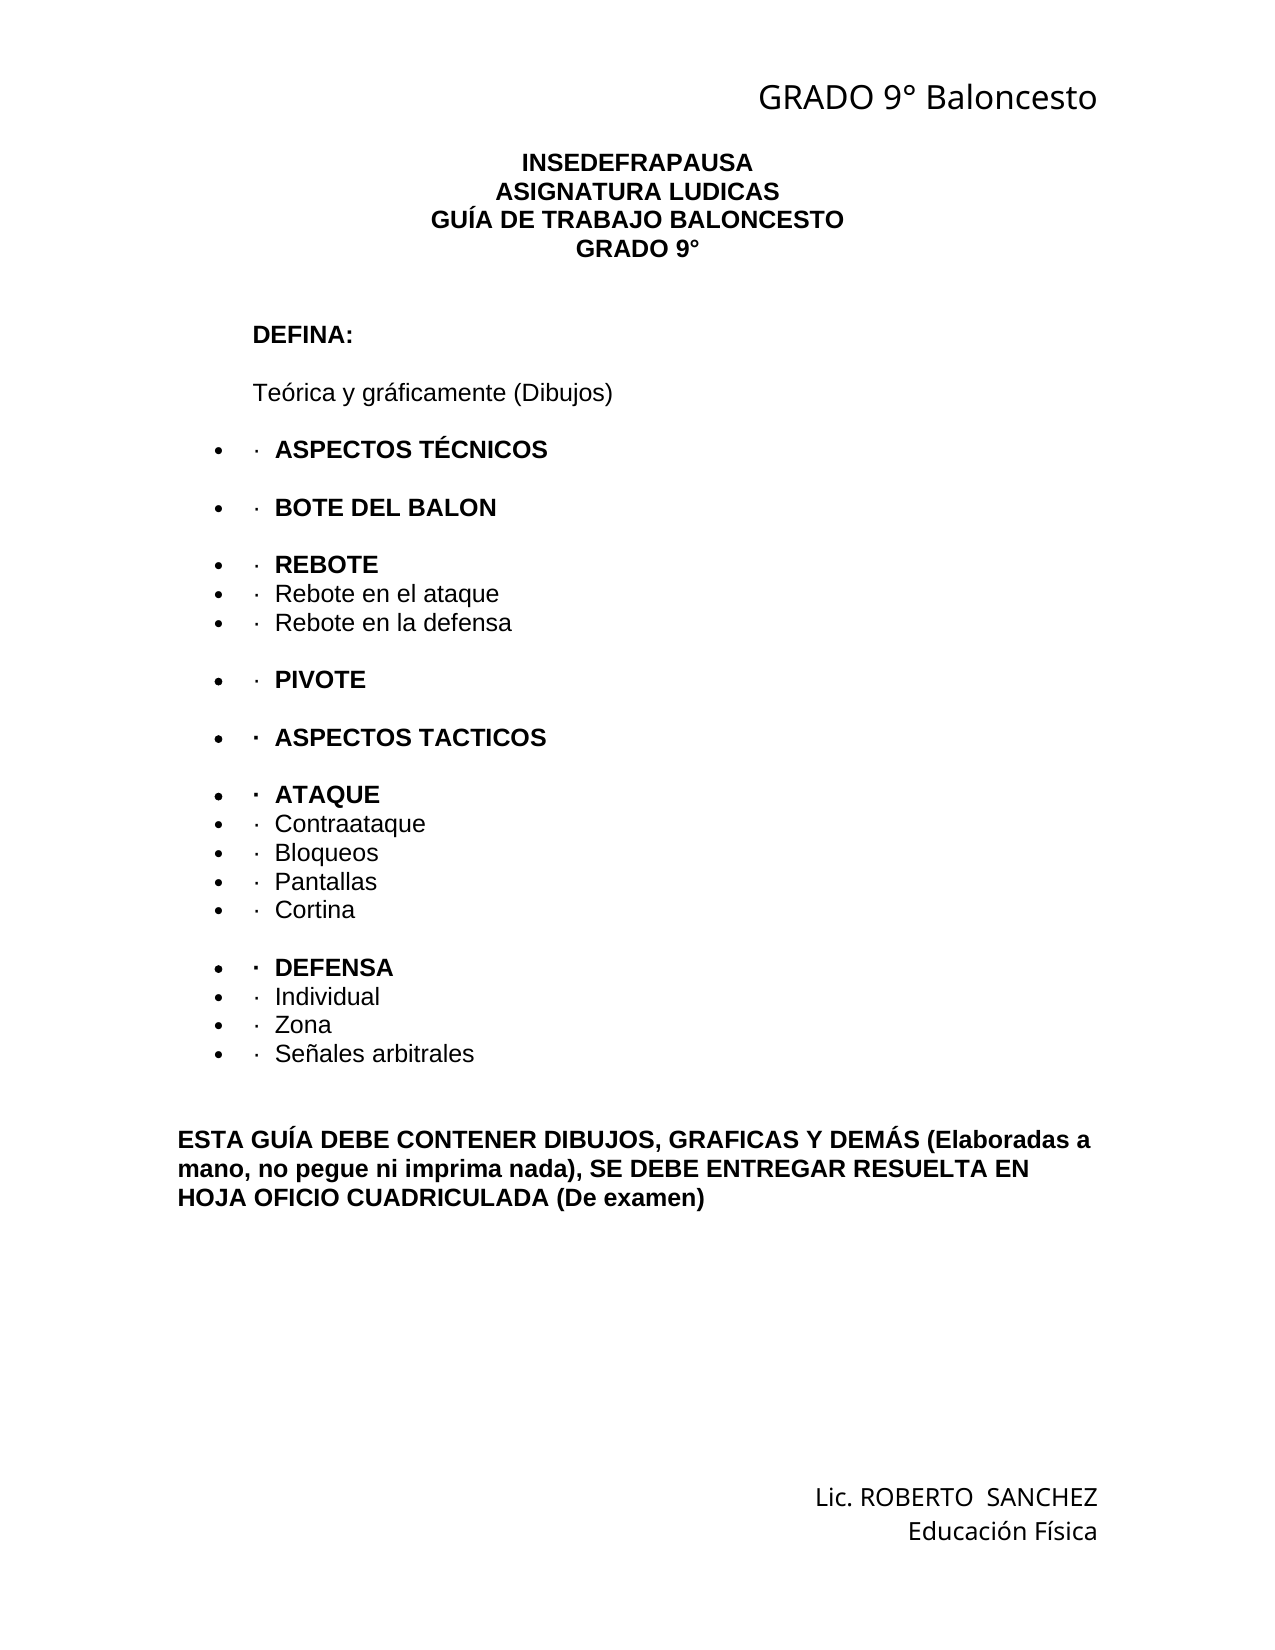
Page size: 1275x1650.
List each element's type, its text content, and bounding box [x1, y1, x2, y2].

list · BOTE DEL BALON [215, 493, 1098, 522]
list · DEFENSA [215, 953, 1098, 982]
text GUÍA DE TRABAJO BALONCESTO [177, 205, 1098, 234]
list · Cortina [215, 895, 1098, 924]
list · ASPECTOS TÉCNICOS [215, 435, 1098, 464]
text GRADO 9° [177, 234, 1098, 263]
list · Bloqueos [215, 838, 1098, 867]
text ASIGNATURA LUDICAS [177, 177, 1098, 205]
list · ASPECTOS TACTICOS [215, 723, 1098, 752]
text DEFINA: [252, 320, 1098, 349]
list · Zona [215, 1010, 1098, 1039]
list · Individual [215, 982, 1098, 1010]
list · REBOTE [215, 550, 1098, 579]
list · Contraataque [215, 809, 1098, 838]
text ESTA GUÍA DEBE CONTENER DIBUJOS, GRAFICAS Y DEMÁS (Elaboradas a mano, no pegue ni imprima nada), SE DEBE ENTREGAR RESUELTA EN HOJA OFICIO CUADRICULADA (De examen) [177, 1125, 1098, 1212]
list · Pantallas [215, 867, 1098, 895]
list · ATAQUE [215, 780, 1098, 809]
list · Rebote en la defensa [215, 608, 1098, 637]
list · Rebote en el ataque [215, 579, 1098, 608]
list · PIVOTE [215, 665, 1098, 694]
list · Señales arbitrales [215, 1039, 1098, 1068]
text INSEDEFRAPAUSA [177, 148, 1098, 177]
text Teórica y gráficamente (Dibujos) [252, 378, 1098, 407]
